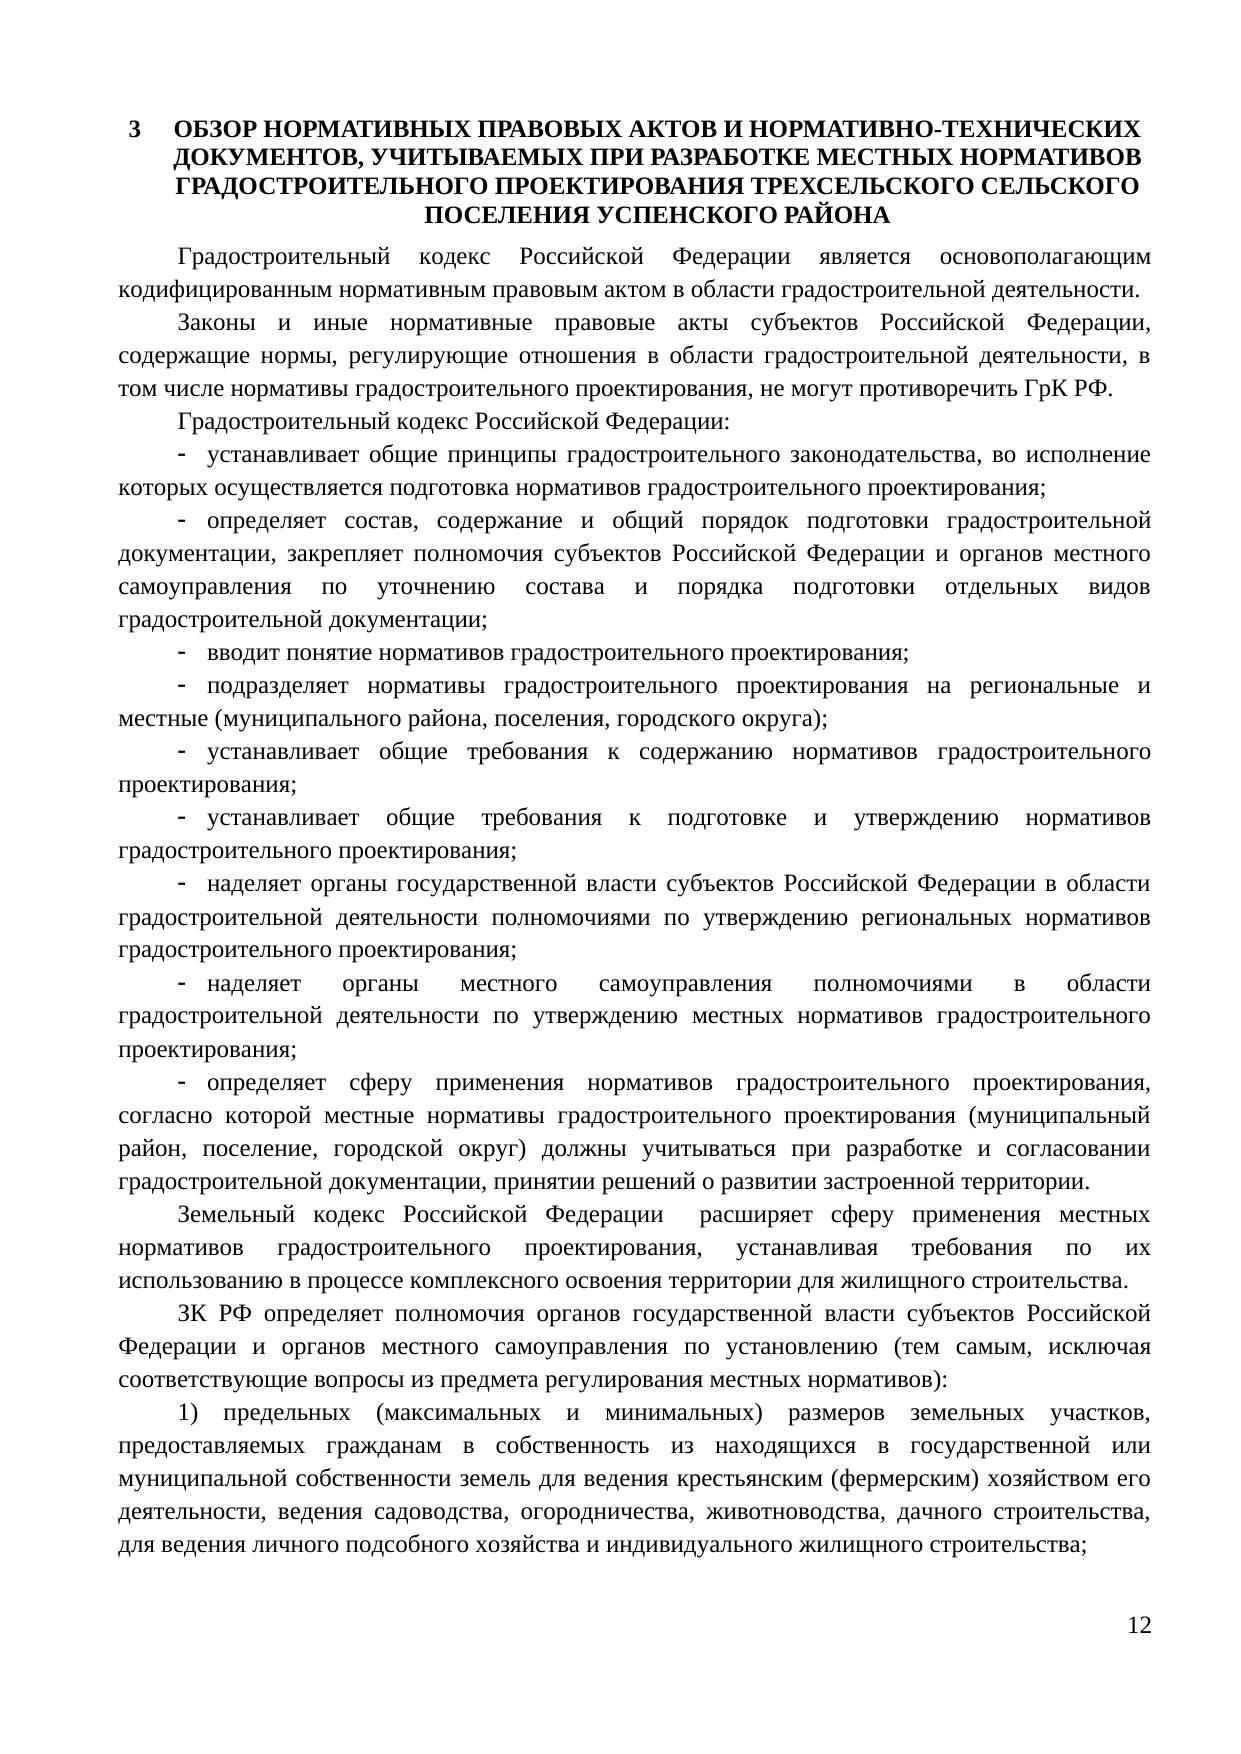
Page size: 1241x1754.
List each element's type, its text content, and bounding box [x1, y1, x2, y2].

list наделяет органы государственной власти субъектов Российской Федерации в области градостроительной деятельности полномочиями по утверждению региональных нормативов градостроительного проектирования; [118, 868, 1152, 963]
text Градостроительный кодекс Российской Федерации является основополагающим кодифицированным нормативным правовым актом в области градостроительной деятельности. [118, 241, 1152, 303]
list вводит понятие нормативов градостроительного проектирования; [118, 637, 1152, 666]
text Законы и иные нормативные правовые акты субъектов Российской Федерации, содержащие нормы, регулирующие отношения в области градостроительной деятельности, в том числе нормативы градостроительного проектирования, не могут противоречить ГрК РФ. [118, 307, 1152, 402]
list устанавливает общие требования к подготовке и утверждению нормативов градостроительного проектирования; [118, 802, 1152, 864]
list определяет сферу применения нормативов градостроительного проектирования, согласно которой местные нормативы градостроительного проектирования (муниципальный район, поселение, городской округ) должны учитываться при разработке и согласовании градостроительной документации, принятии решений о развитии застроенной территории. [118, 1067, 1152, 1194]
text ЗК РФ определяет полномочия органов государственной власти субъектов Российской Федерации и органов местного самоуправления по установлению (тем самым, исключая соответствующие вопросы из предмета регулирования местных нормативов): [118, 1298, 1152, 1393]
text 1) предельных (максимальных и минимальных) размеров земельных участков, предоставляемых гражданам в собственность из находящихся в государственной или муниципальной собственности земель для ведения крестьянским (фермерским) хозяйством его деятельности, ведения садоводства, огородничества, животноводства, дачного строительства, для ведения личного подсобного хозяйства и индивидуального жилищного строительства; [118, 1397, 1152, 1558]
list определяет состав, содержание и общий порядок подготовки градостроительной документации, закрепляет полномочия субъектов Российской Федерации и органов местного самоуправления по уточнению состава и порядка подготовки отдельных видов градостроительной документации; [118, 505, 1152, 633]
list устанавливает общие требования к содержанию нормативов градостроительного проектирования; [118, 736, 1152, 798]
list наделяет органы местного самоуправления полномочиями в области градостроительной деятельности по утверждению местных нормативов градостроительного проектирования; [118, 968, 1152, 1062]
text Земельный кодекс Российской Федерации расширяет сферу применения местных нормативов градостроительного проектирования, устанавливая требования по их использованию в процессе комплексного освоения территории для жилищного строительства. [118, 1199, 1152, 1293]
list устанавливает общие принципы градостроительного законодательства, во исполнение которых осуществляется подготовка нормативов градостроительного проектирования; [118, 439, 1152, 501]
text Градостроительный кодекс Российской Федерации: [118, 406, 1152, 435]
subtitle Обзор нормативных правовых актов и нормативно-технических документов, учитываемых при разработке местных нормативов градостроительного проектирования Трехсельского сельского поселения Успенского района [118, 114, 1152, 229]
list подразделяет нормативы градостроительного проектирования на региональные и местные (муниципального района, поселения, городского округа); [118, 670, 1152, 732]
